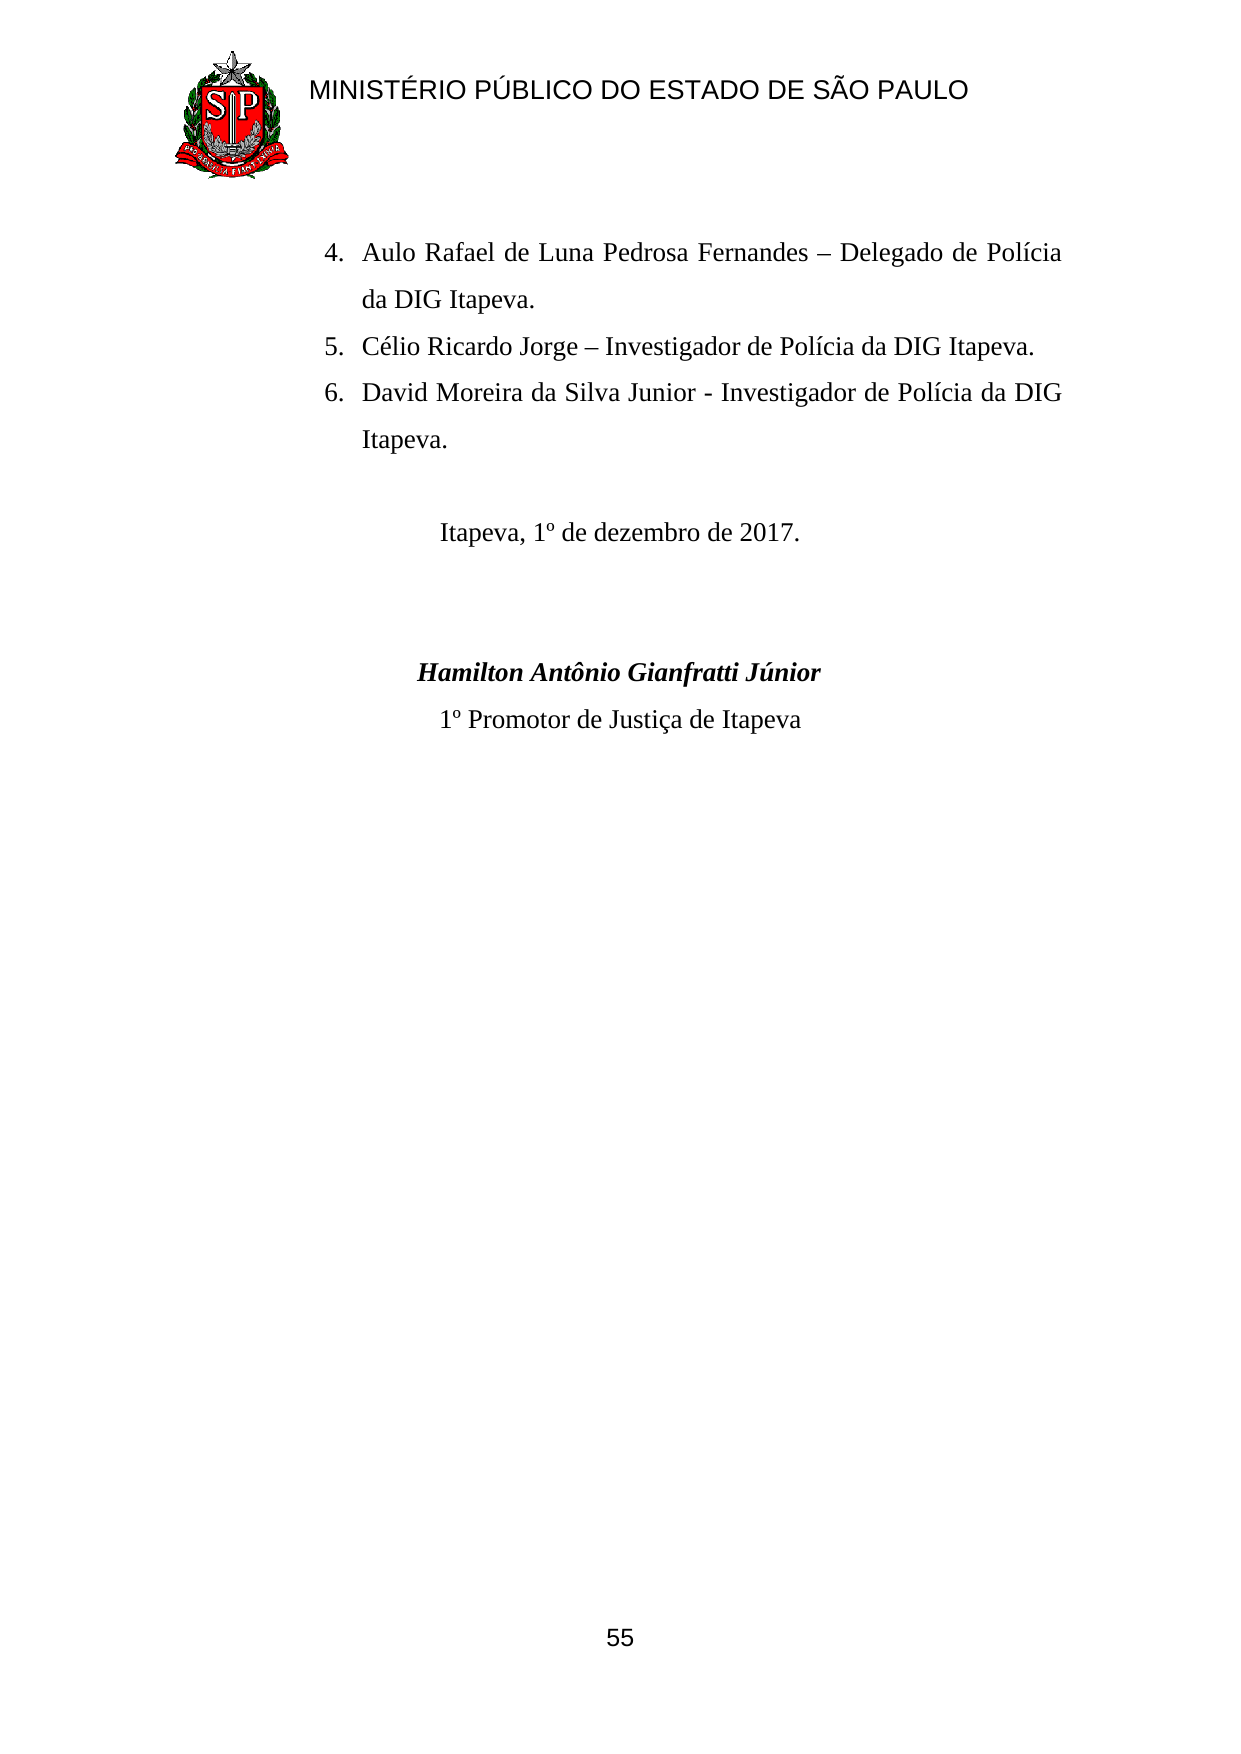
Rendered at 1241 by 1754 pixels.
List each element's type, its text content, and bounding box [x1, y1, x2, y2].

text Itapeva, 1º de dezembro de 2017. [177, 516, 1063, 547]
list Aulo Rafael de Luna Pedrosa Fernandes – Delegado de Polícia da DIG Itapeva. [324, 236, 1063, 314]
list David Moreira da Silva Junior - Investigador de Polícia da DIG Itapeva. [324, 376, 1063, 454]
text 1º Promotor de Justiça de Itapeva [177, 703, 1063, 734]
text Hamilton Antônio Gianfratti Júnior [177, 656, 1063, 687]
list Célio Ricardo Jorge – Investigador de Polícia da DIG Itapeva. [324, 329, 1063, 361]
picture [169, 49, 293, 182]
